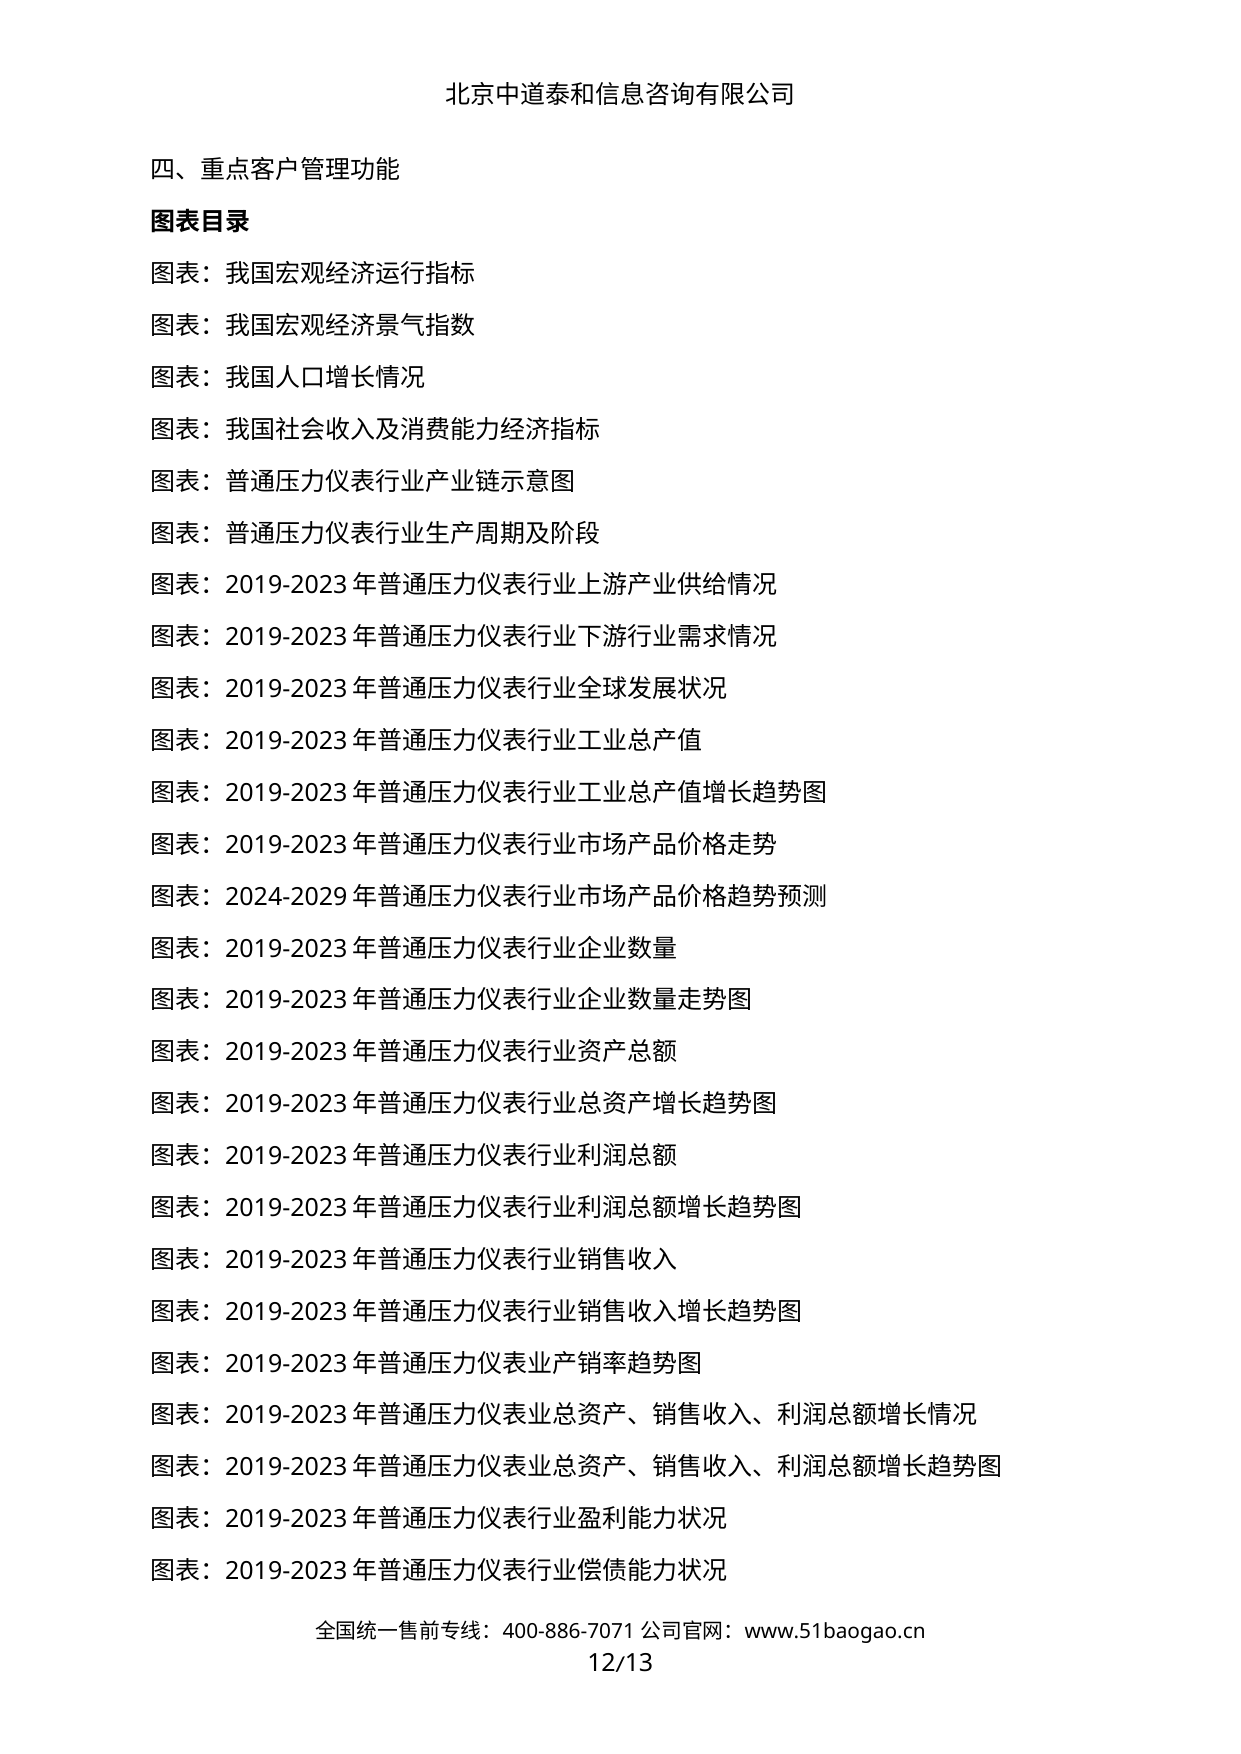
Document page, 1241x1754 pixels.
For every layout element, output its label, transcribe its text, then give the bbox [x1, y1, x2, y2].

text 图表：2019-2023年普通压力仪表行业市场产品价格走势 [150, 824, 1090, 861]
text 图表：普通压力仪表行业产业链示意图 [150, 461, 1090, 497]
text 图表：2019-2023年普通压力仪表行业工业总产值增长趋势图 [150, 772, 1090, 809]
text 四、重点客户管理功能 [150, 150, 1090, 186]
text 图表：2019-2023年普通压力仪表行业上游产业供给情况 [150, 565, 1090, 601]
text 图表：我国人口增长情况 [150, 357, 1090, 394]
text 图表：2019-2023年普通压力仪表行业销售收入 [150, 1239, 1090, 1276]
text 图表目录 [150, 202, 1090, 238]
text 图表：我国宏观经济运行指标 [150, 254, 1090, 290]
text 图表：2019-2023年普通压力仪表业产销率趋势图 [150, 1343, 1090, 1379]
text 图表：2019-2023年普通压力仪表行业下游行业需求情况 [150, 617, 1090, 653]
text 图表：2019-2023年普通压力仪表行业全球发展状况 [150, 669, 1090, 705]
text 图表：2019-2023年普通压力仪表业总资产、销售收入、利润总额增长趋势图 [150, 1447, 1090, 1483]
text 图表：2019-2023年普通压力仪表业总资产、销售收入、利润总额增长情况 [150, 1395, 1090, 1431]
text 图表：2019-2023年普通压力仪表行业资产总额 [150, 1032, 1090, 1068]
text 图表：2019-2023年普通压力仪表行业盈利能力状况 [150, 1499, 1090, 1535]
text 图表：2019-2023年普通压力仪表行业工业总产值 [150, 721, 1090, 757]
text 图表：2019-2023年普通压力仪表行业销售收入增长趋势图 [150, 1291, 1090, 1327]
text 图表：2024-2029年普通压力仪表行业市场产品价格趋势预测 [150, 876, 1090, 912]
text 图表：2019-2023年普通压力仪表行业企业数量 [150, 928, 1090, 964]
text 图表：2019-2023年普通压力仪表行业利润总额增长趋势图 [150, 1187, 1090, 1224]
text 图表：我国社会收入及消费能力经济指标 [150, 409, 1090, 446]
text 图表：2019-2023年普通压力仪表行业总资产增长趋势图 [150, 1084, 1090, 1120]
text 图表：2019-2023年普通压力仪表行业企业数量走势图 [150, 980, 1090, 1016]
text 图表：2019-2023年普通压力仪表行业偿债能力状况 [150, 1551, 1090, 1587]
text 图表：2019-2023年普通压力仪表行业利润总额 [150, 1136, 1090, 1172]
text 图表：普通压力仪表行业生产周期及阶段 [150, 513, 1090, 549]
text 图表：我国宏观经济景气指数 [150, 306, 1090, 342]
